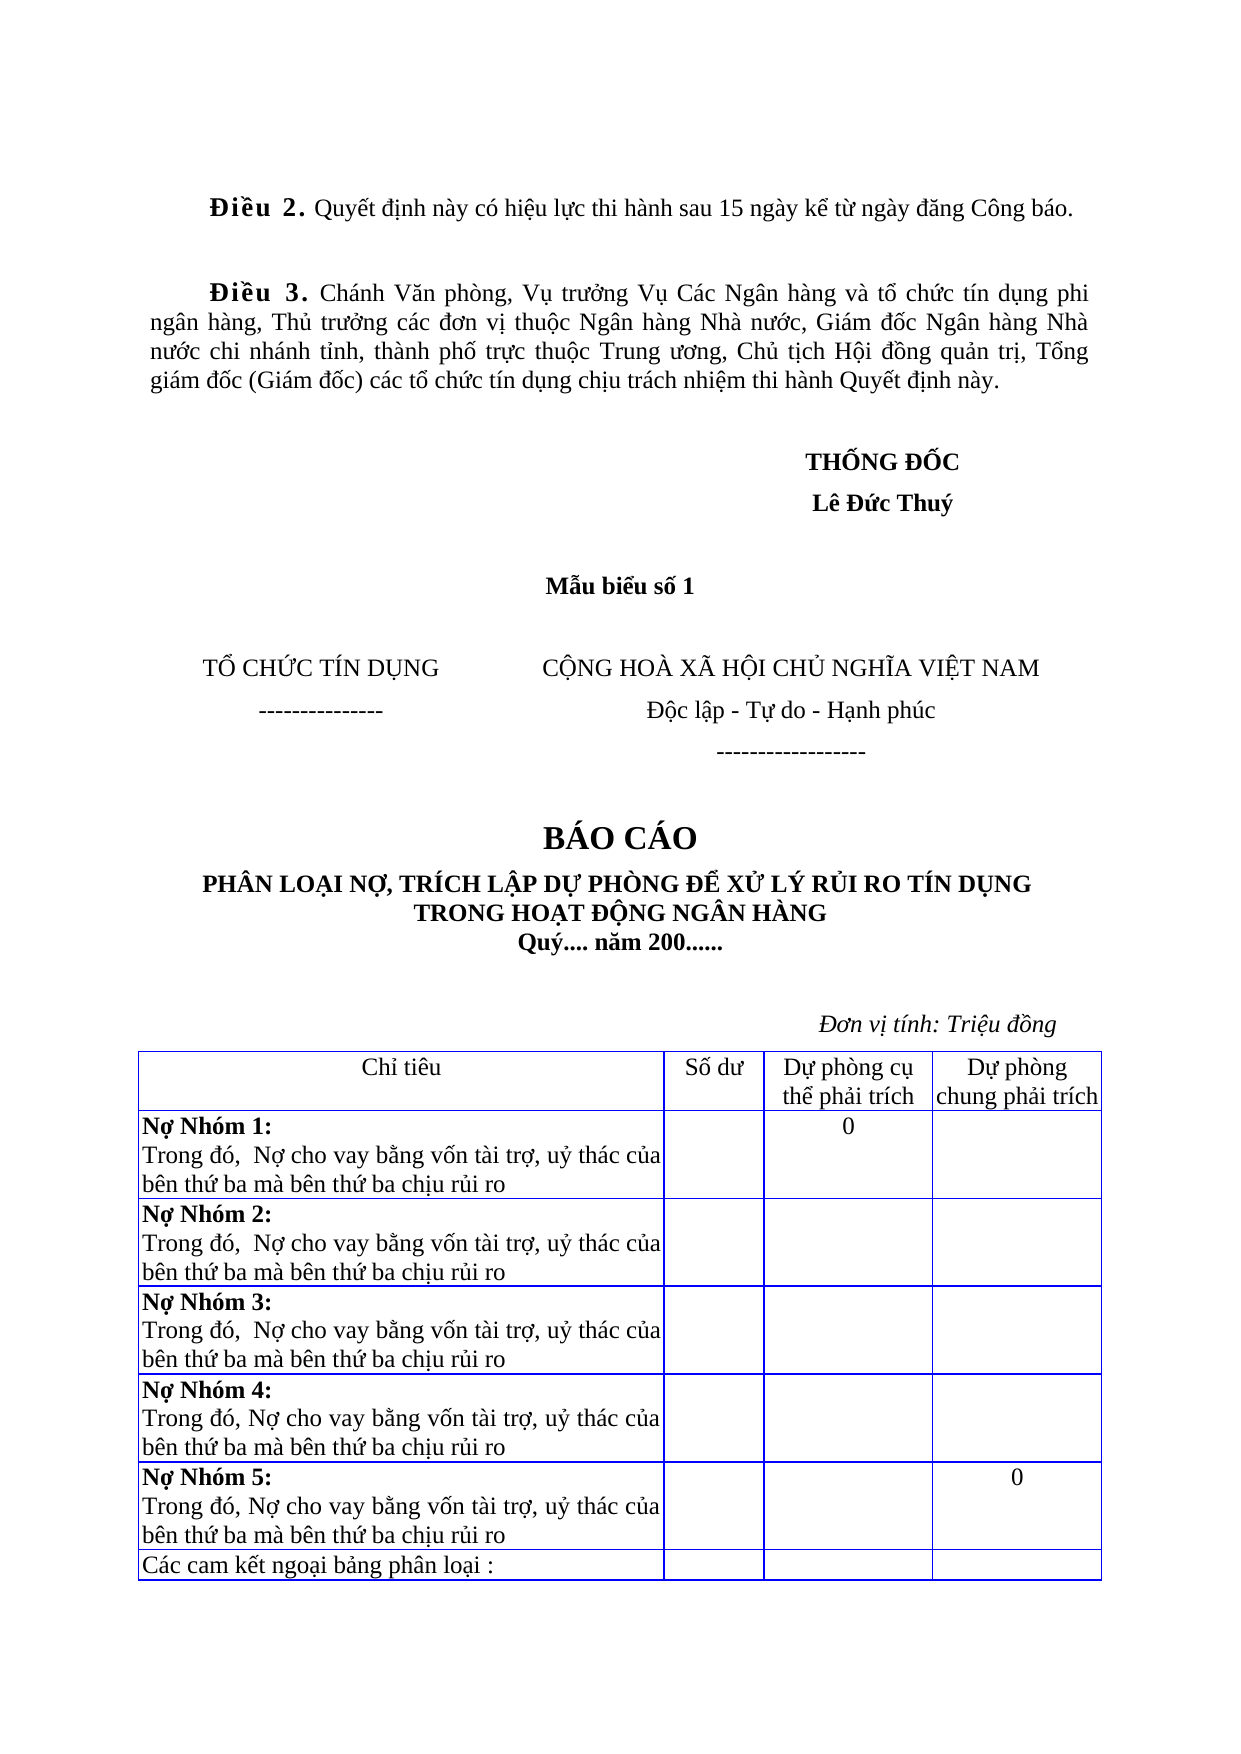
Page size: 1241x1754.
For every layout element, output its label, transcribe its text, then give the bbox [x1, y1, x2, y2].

text Quý.... năm 200...... [150, 927, 1090, 956]
table_cell Nợ Nhóm 3: Trong đó, Nợ cho vay bằng vốn tài trợ, uỷ thác của bên thứ ba mà bên thứ ba chịu rủi ro [139, 1287, 663, 1373]
table_header CỘNG HOÀ XÃ HỘI CHỦ NGHĨA VIỆT NAM Độc lập - Tự do - Hạnh phúc ------------------ [492, 654, 1090, 777]
table_cell 0 [765, 1550, 932, 1579]
table_cell 0 [765, 1111, 932, 1197]
table_cell 0 [933, 1463, 1101, 1549]
text BÁO CÁO [150, 818, 1090, 857]
table_cell Nợ Nhóm 1: Trong đó, Nợ cho vay bằng vốn tài trợ, uỷ thác của bên thứ ba mà bên thứ ba chịu rủi ro [139, 1111, 663, 1197]
table_cell 0 [933, 1550, 1101, 1579]
table_cell [665, 1111, 763, 1197]
text Lê Đức Thuý [150, 488, 1090, 517]
text Điều 2. Quyết định này có hiệu lực thi hành sau 15 ngày kể từ ngày đăng Công báo. [150, 191, 1090, 222]
table_header Dự phòng cụ thể phải trích [765, 1052, 932, 1110]
text PHÂN LOẠI NỢ, TRÍCH LẬP DỰ PHÒNG ĐỂ XỬ LÝ RỦI RO TÍN DỤNG TRONG HOẠT ĐỘNG NGÂN HÀNG [150, 869, 1090, 927]
table_cell [665, 1375, 763, 1461]
table_cell Nợ Nhóm 2: Trong đó, Nợ cho vay bằng vốn tài trợ, uỷ thác của bên thứ ba mà bên thứ ba chịu rủi ro [139, 1199, 663, 1285]
table_cell [933, 1199, 1101, 1285]
table_cell [765, 1287, 932, 1373]
table_cell [765, 1199, 932, 1285]
table_cell [765, 1463, 932, 1549]
table_cell [933, 1111, 1101, 1197]
text Mẫu biểu số 1 [150, 571, 1090, 600]
text Đơn vị tính: Triệu đồng [150, 1009, 1090, 1038]
table_cell [933, 1375, 1101, 1461]
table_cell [139, 1550, 663, 1579]
table_cell [665, 1287, 763, 1373]
table_cell Nợ Nhóm 5: Trong đó, Nợ cho vay bằng vốn tài trợ, uỷ thác của bên thứ ba mà bên thứ ba chịu rủi ro [139, 1463, 663, 1549]
table_header TỔ CHỨC TÍN DỤNG --------------- [150, 654, 492, 777]
table_cell [665, 1199, 763, 1285]
table_cell [933, 1287, 1101, 1373]
table_cell [665, 1550, 763, 1579]
table_cell [665, 1463, 763, 1549]
table_header Số dư [665, 1052, 763, 1110]
table_cell [765, 1375, 932, 1461]
table_header Dự phòng chung phải trích [933, 1052, 1101, 1110]
text THỐNG ĐỐC [150, 447, 1090, 476]
table_cell Nợ Nhóm 4: Trong đó, Nợ cho vay bằng vốn tài trợ, uỷ thác của bên thứ ba mà bên thứ ba chịu rủi ro [139, 1375, 663, 1461]
table_header Chỉ tiêu [139, 1052, 663, 1110]
text Điều 3. Chánh Văn phòng, Vụ trưởng Vụ Các Ngân hàng và tổ chức tín dụng phi ngân hàng, Thủ trưởng các đơn vị thuộc Ngân hàng Nhà nước, Giám đốc Ngân hàng Nhà nước chi nhánh tỉnh, thành phố trực thuộc Trung ương, Chủ tịch Hội đồng quản trị, Tổng giám đốc (Giám đốc) các tổ chức tín dụng chịu trách nhiệm thi hành Quyết định này. [150, 276, 1090, 393]
